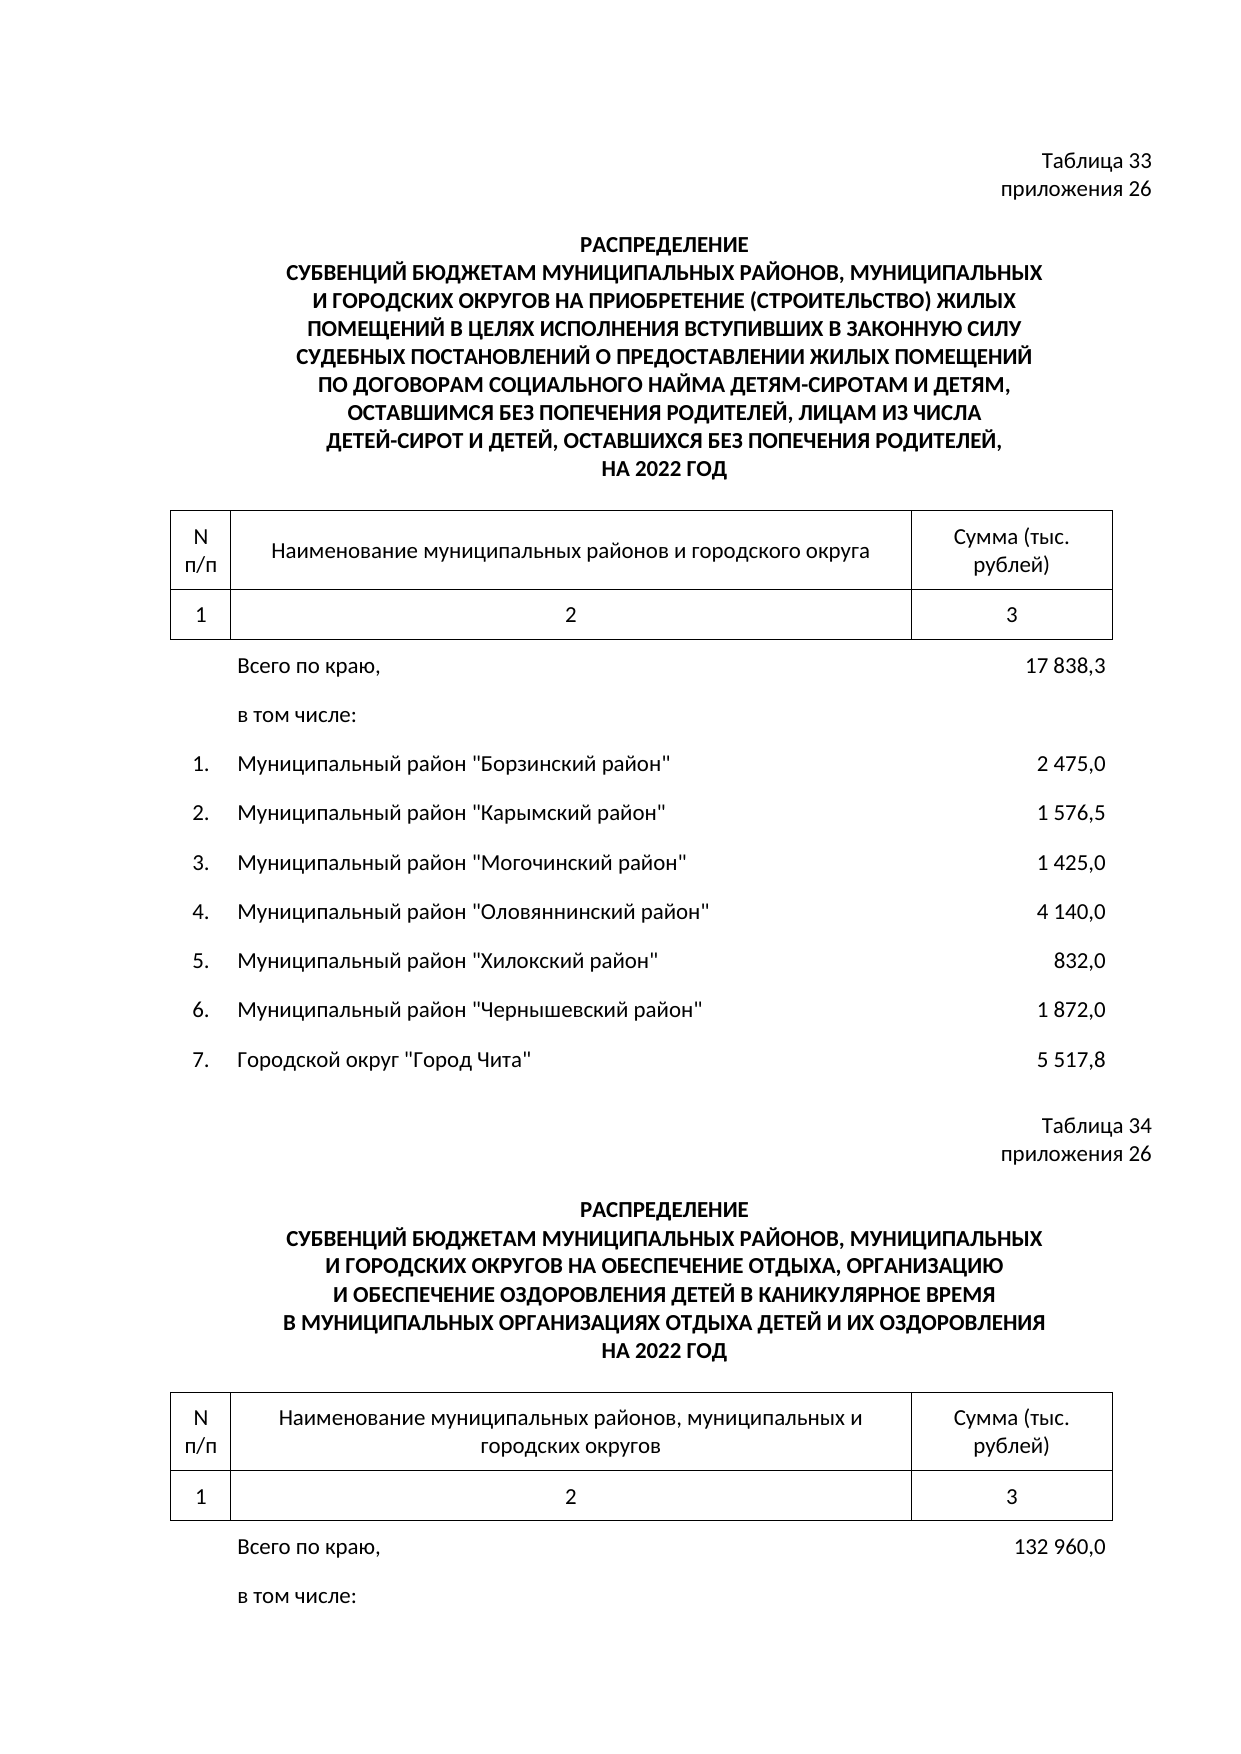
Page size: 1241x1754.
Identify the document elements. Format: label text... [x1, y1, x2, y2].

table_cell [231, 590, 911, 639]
title ДЕТЕЙ-СИРОТ И ДЕТЕЙ, ОСТАВШИХСЯ БЕЗ ПОПЕЧЕНИЯ РОДИТЕЛЕЙ, [177, 426, 1152, 454]
text приложения 26 [177, 1139, 1152, 1168]
title ОСТАВШИМСЯ БЕЗ ПОПЕЧЕНИЯ РОДИТЕЛЕЙ, ЛИЦАМ ИЗ ЧИСЛА [177, 398, 1152, 426]
title И ГОРОДСКИХ ОКРУГОВ НА ОБЕСПЕЧЕНИЕ ОТДЫХА, ОРГАНИЗАЦИЮ [177, 1252, 1152, 1280]
title СУБВЕНЦИЙ БЮДЖЕТАМ МУНИЦИПАЛЬНЫХ РАЙОНОВ, МУНИЦИПАЛЬНЫХ [177, 1224, 1152, 1252]
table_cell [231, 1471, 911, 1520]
title НА 2022 ГОД [177, 454, 1152, 482]
title РАСПРЕДЕЛЕНИЕ [177, 230, 1152, 258]
title ПО ДОГОВОРАМ СОЦИАЛЬНОГО НАЙМА ДЕТЯМ-СИРОТАМ И ДЕТЯМ, [177, 370, 1152, 398]
title СУБВЕНЦИЙ БЮДЖЕТАМ МУНИЦИПАЛЬНЫХ РАЙОНОВ, МУНИЦИПАЛЬНЫХ [177, 258, 1152, 286]
title РАСПРЕДЕЛЕНИЕ [177, 1196, 1152, 1224]
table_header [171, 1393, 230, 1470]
text приложения 26 [177, 174, 1152, 202]
title И ГОРОДСКИХ ОКРУГОВ НА ПРИОБРЕТЕНИЕ (СТРОИТЕЛЬСТВО) ЖИЛЫХ [177, 286, 1152, 314]
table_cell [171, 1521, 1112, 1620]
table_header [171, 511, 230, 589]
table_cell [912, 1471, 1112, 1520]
title В МУНИЦИПАЛЬНЫХ ОРГАНИЗАЦИЯХ ОТДЫХА ДЕТЕЙ И ИХ ОЗДОРОВЛЕНИЯ [177, 1308, 1152, 1336]
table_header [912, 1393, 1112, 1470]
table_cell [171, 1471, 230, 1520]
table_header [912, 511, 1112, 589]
text Таблица 34 [177, 1112, 1152, 1139]
title И ОБЕСПЕЧЕНИЕ ОЗДОРОВЛЕНИЯ ДЕТЕЙ В КАНИКУЛЯРНОЕ ВРЕМЯ [177, 1280, 1152, 1308]
title СУДЕБНЫХ ПОСТАНОВЛЕНИЙ О ПРЕДОСТАВЛЕНИИ ЖИЛЫХ ПОМЕЩЕНИЙ [177, 342, 1152, 370]
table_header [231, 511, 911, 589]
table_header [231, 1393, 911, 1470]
title НА 2022 ГОД [177, 1336, 1152, 1364]
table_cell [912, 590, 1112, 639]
title ПОМЕЩЕНИЙ В ЦЕЛЯХ ИСПОЛНЕНИЯ ВСТУПИВШИХ В ЗАКОННУЮ СИЛУ [177, 314, 1152, 342]
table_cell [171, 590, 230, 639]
text Таблица 33 [177, 146, 1152, 174]
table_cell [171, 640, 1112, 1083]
